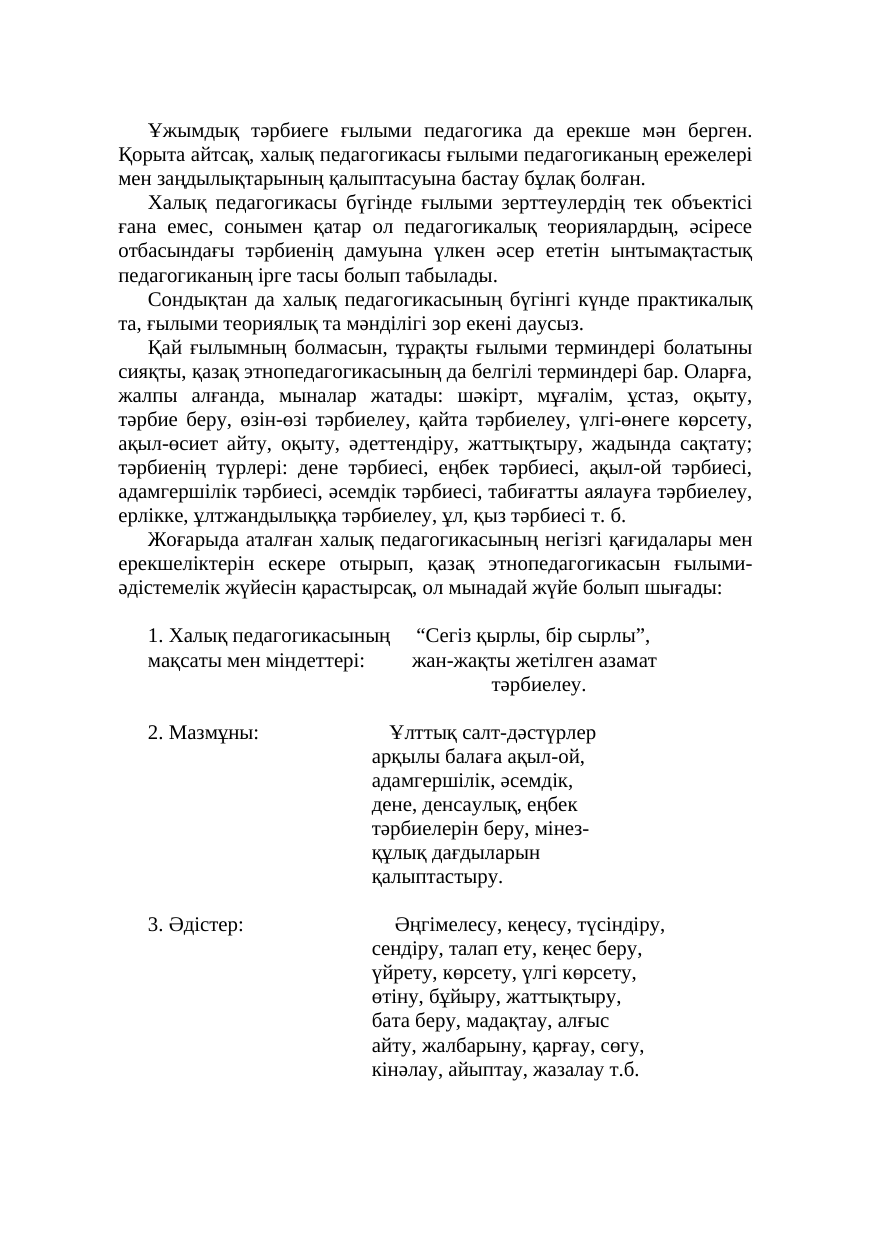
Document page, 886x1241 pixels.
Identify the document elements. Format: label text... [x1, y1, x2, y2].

text Жоғарыда аталған халық педагогикасының негiзгi қағидалары мен ерекшелiктерiн ескере отырып, қазақ этнопедагогикасын ғылыми-әдiстемелiк жүйесiн қарастырсақ, ол мынадай жүйе болып шығады: [118, 527, 753, 599]
text мақсаты мен мiндеттерi: жан-жақты жетiлген азамат [118, 647, 753, 672]
text құлық дағдыларын [118, 840, 753, 864]
text адамгершiлiк, әсемдiк, [118, 768, 753, 792]
text Сондықтан да халық педагогикасының бүгiнгi күнде практикалық та, ғылыми теориялық та мәндiлiгi зор екенi даусыз. [118, 287, 753, 335]
text Халық педагогикасы бүгiнде ғылыми зерттеулердiң тек объектiсi ғана емес, сонымен қатар ол педагогикалық теориялардың, әсiресе отбасындағы тәрбиенiң дамуына үлкен әсер ететiн ынтымақтастық педагогиканың iрге тасы болып табылады. [118, 190, 753, 287]
text Қай ғылымның болмасын, тұрақты ғылыми терминдерi болатыны сияқты, қазақ этнопедагогикасының да белгiлi терминдерi бар. Оларға, жалпы алғанда, мыналар жатады: шәкiрт, мұғалiм, ұстаз, оқыту, тәрбие беру, өзiн-өзi тәрбиелеу, қайта тәрбиелеу, үлгi-өнеге көрсету, ақыл-өсиет айту, оқыту, әдеттендiру, жаттықтыру, жадында сақтату; тәрбиенiң түрлерi: дене тәрбиесi, еңбек тәрбиесi, ақыл-ой тәрбиесi, адамгершiлiк тәрбиесi, әсемдiк тәрбиесi, табиғатты аялауға тәрбиелеу, ерлiкке, ұлтжандылыққа тәрбиелеу, ұл, қыз тәрбиесi т. б. [118, 335, 753, 527]
text Ұжымдық тәрбиеге ғылыми педагогика да ерекше мән берген. Қорыта айтсақ, халық педагогикасы ғылыми педагогиканың ережелерi мен заңдылықтарының қалыптасуына бастау бұлақ болған. [118, 118, 753, 190]
text тәрбиелеу. [118, 672, 753, 696]
text тәрбиелерiн беру, мiнез- [118, 816, 753, 840]
text айту, жалбарыну, қарғау, сөгу, [118, 1032, 753, 1057]
text кiнәлау, айыптау, жазалау т.б. [118, 1057, 753, 1081]
text сендiру, талап ету, кеңес беру, [118, 936, 753, 960]
text арқылы балаға ақыл-ой, [118, 744, 753, 768]
text 3. Әдiстер: Әңгiмелесу, кеңесу, түсiндiру, [118, 912, 753, 936]
text үйрету, көрсету, үлгi көрсету, [118, 960, 753, 984]
text бата беру, мадақтау, алғыс [118, 1008, 753, 1032]
text дене, денсаулық, еңбек [118, 792, 753, 816]
text қалыптастыру. [118, 864, 753, 888]
text 1. Халық педагогикасының “Сегiз қырлы, бiр сырлы”, [118, 623, 753, 647]
text 2. Мазмұны: Ұлттық салт-дәстүрлер [118, 720, 753, 744]
text өтiну, бұйыру, жаттықтыру, [118, 984, 753, 1008]
